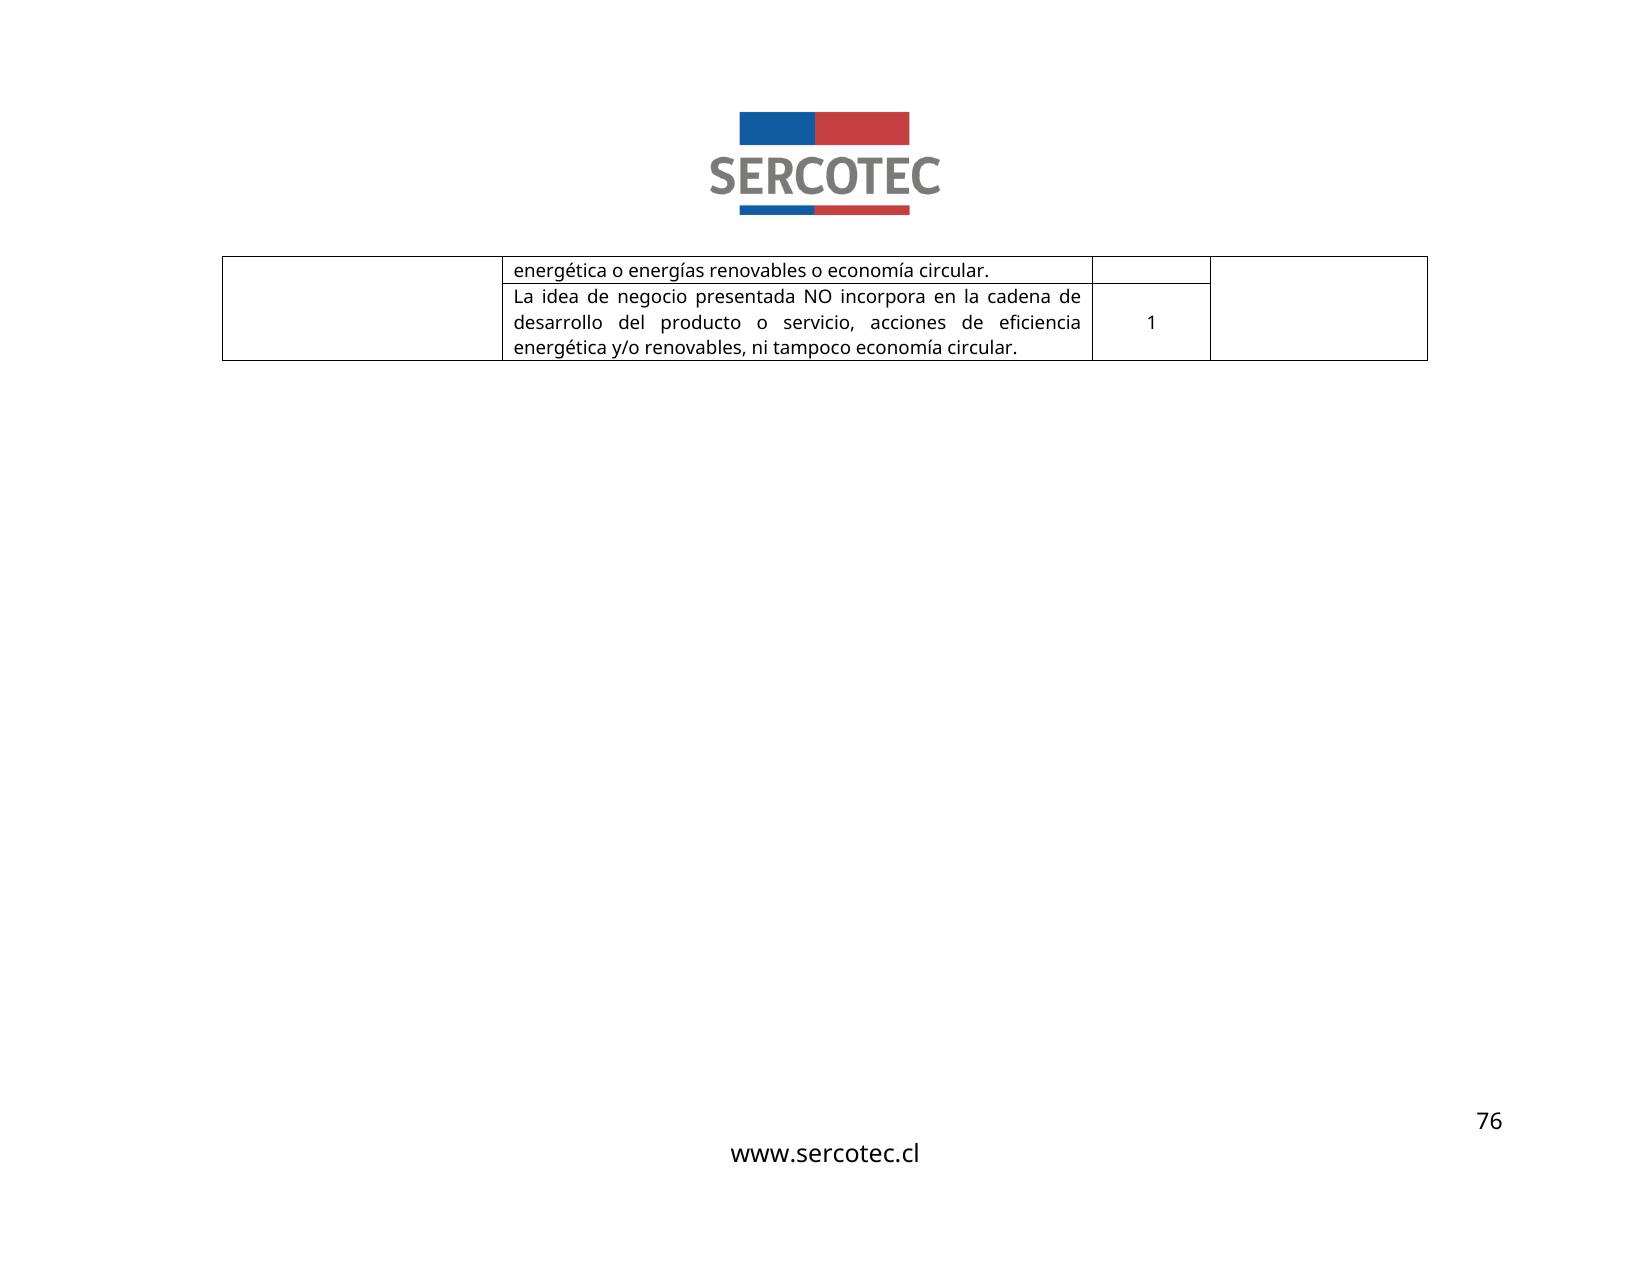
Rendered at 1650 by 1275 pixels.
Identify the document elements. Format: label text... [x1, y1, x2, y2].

picture [700, 104, 951, 225]
table_cell 1 [1093, 284, 1210, 360]
table_cell 4 [1093, 257, 1210, 283]
table_cell La idea de negocio presentada NO incorpora en la cadena de desarrollo del producto o servicio, acciones de eficiencia energética y/o renovables, ni tampoco economía circular. [503, 284, 1092, 360]
